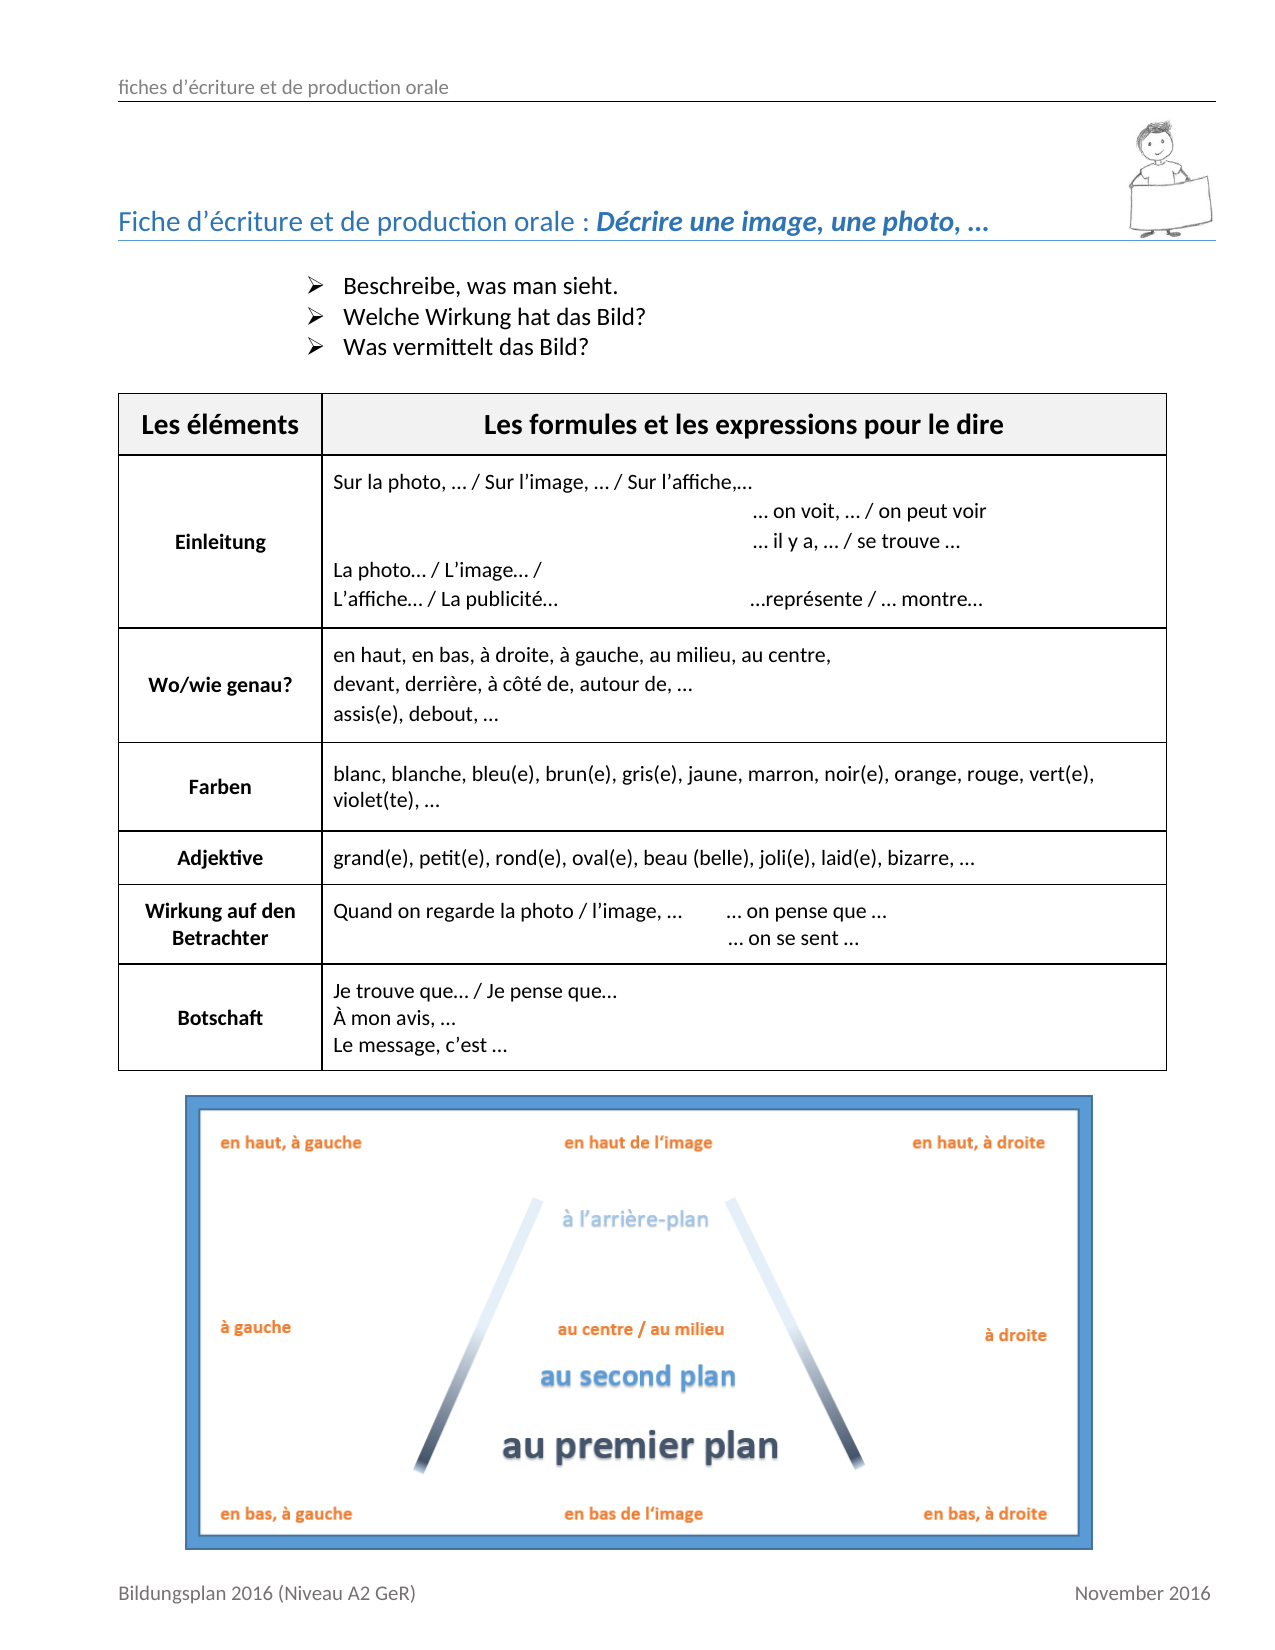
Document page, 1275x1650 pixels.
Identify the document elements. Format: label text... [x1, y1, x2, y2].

table_cell grand(e), petit(e), rond(e), oval(e), beau (belle), joli(e), laid(e), bizarre, … [323, 832, 1166, 883]
picture [178, 1090, 1097, 1553]
table_cell Sur la photo, … / Sur l’image, … / Sur l’affiche,… … on voit, … / on peut voir … il y a, … / se trouve … La photo… / L’image… / L’affiche… / La publicité… …représente / … montre… [323, 456, 1166, 627]
table_cell Je trouve que… / Je pense que… À mon avis, … Le message, c’est … [323, 965, 1166, 1070]
table_cell Farben [119, 743, 321, 830]
list Welche Wirkung hat das Bild? [306, 301, 1216, 332]
table_cell Wo/wie genau? [119, 629, 321, 741]
table_cell Wirkung auf den Betrachter [119, 885, 321, 963]
list Was vermittelt das Bild? [306, 332, 1216, 362]
picture [1117, 118, 1217, 246]
table_cell Quand on regarde la photo / l’image, … … on pense que … … on se sent … [323, 885, 1166, 963]
table_cell Einleitung [119, 456, 321, 627]
table_header Les éléments [119, 394, 321, 454]
table_cell blanc, blanche, bleu(e), brun(e), gris(e), jaune, marron, noir(e), orange, rouge, vert(e), violet(te), … [323, 743, 1166, 830]
table_header Les formules et les expressions pour le dire [323, 394, 1166, 454]
table_cell Adjektive [119, 832, 321, 883]
list Beschreibe, was man sieht. [306, 271, 1216, 301]
table_cell Botschaft [119, 965, 321, 1070]
table_cell en haut, en bas, à droite, à gauche, au milieu, au centre, devant, derrière, à côté de, autour de, … assis(e), debout, … [323, 629, 1166, 741]
subtitle Fiche d’écriture et de production orale : Décrire une image, une photo, … [118, 203, 1216, 240]
